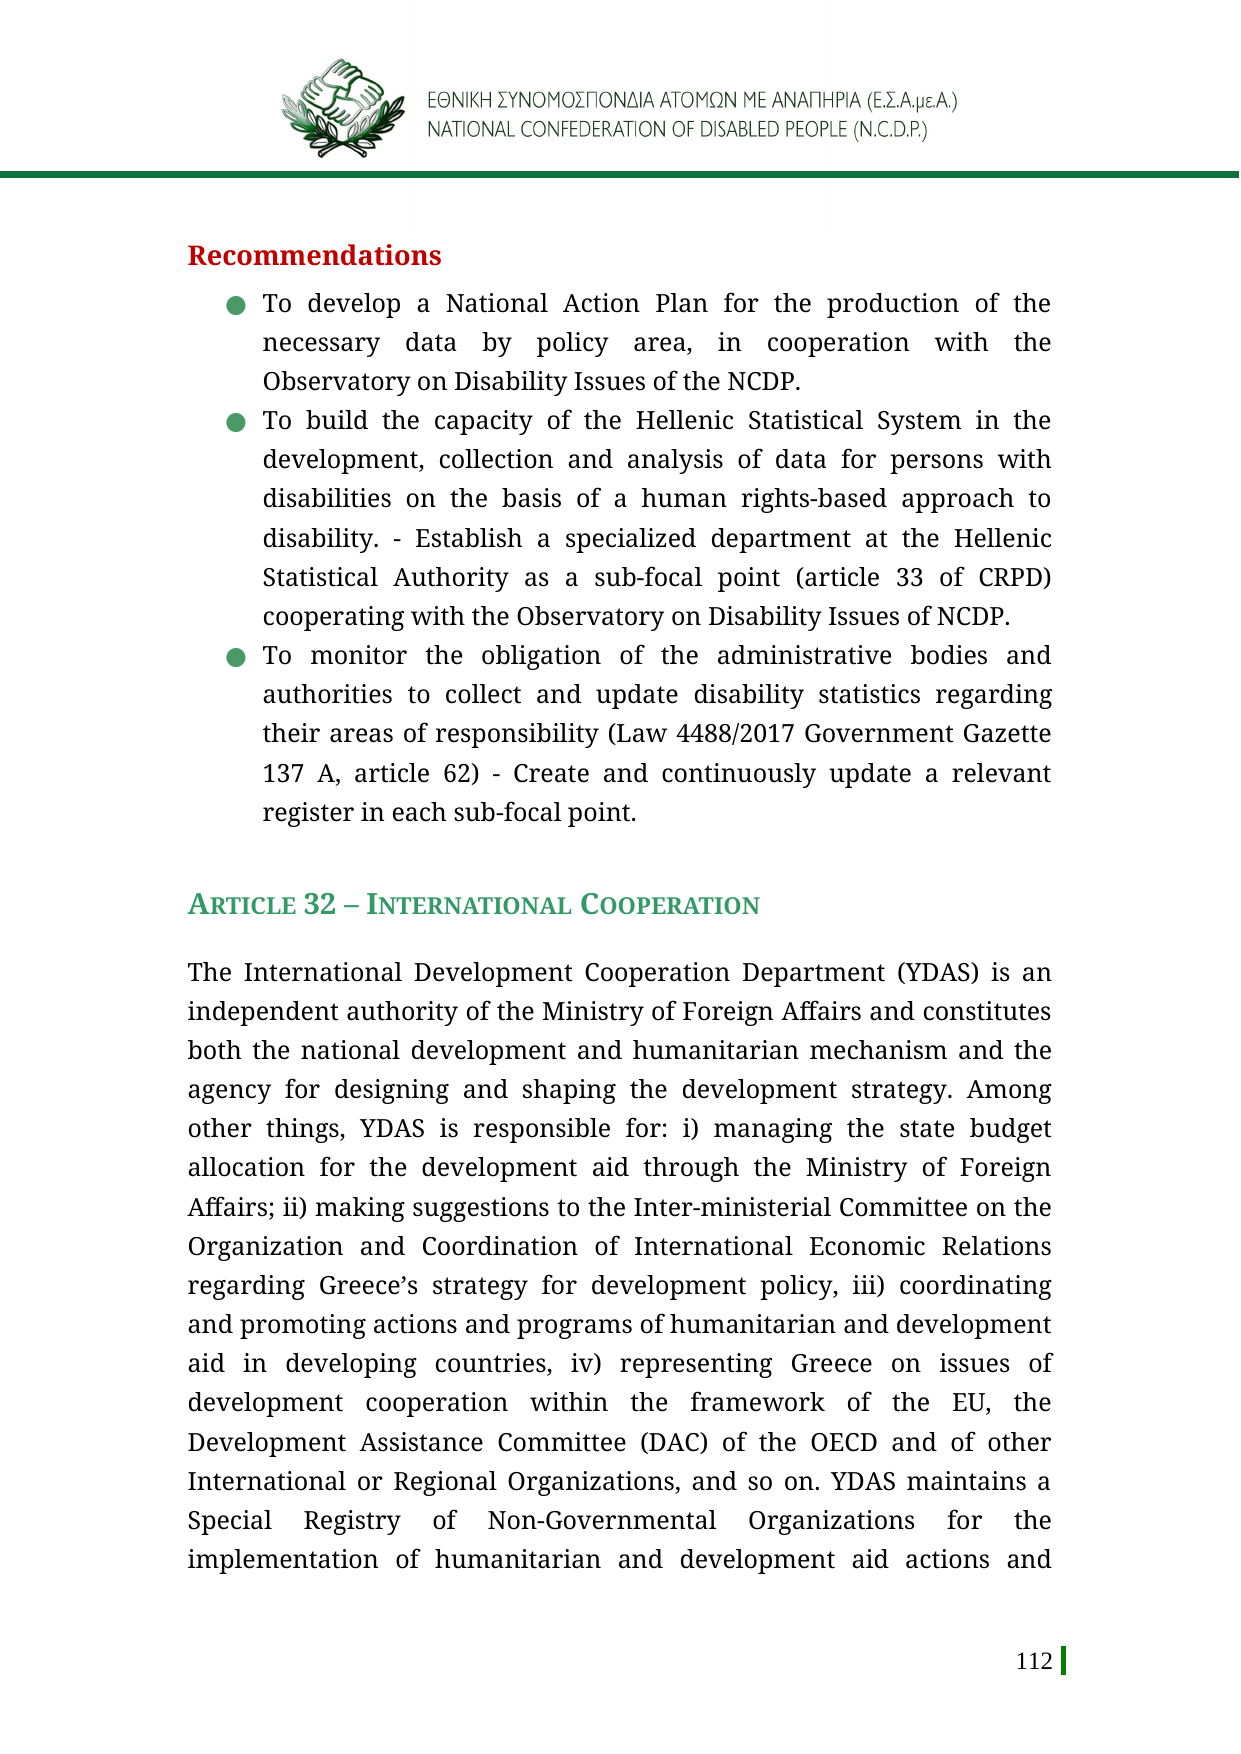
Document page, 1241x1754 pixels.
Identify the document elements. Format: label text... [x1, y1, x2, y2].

picture [0, 0, 1239, 236]
list To build the capacity of the Hellenic Statistical System in the development, collection and analysis of data for persons with disabilities on the basis of a human rights-based approach to disability. - Establish a specialized department at the Hellenic Statistical Authority as a sub-focal point (article 33 of CRPD) cooperating with the Observatory on Disability Issues of NCDP. [225, 403, 1053, 633]
list To develop a National Action Plan for the production of the necessary data by policy area, in cooperation with the Observatory on Disability Issues of the NCDP. [225, 285, 1053, 398]
subtitle Recommendations [187, 236, 1053, 273]
subtitle Article 32 – International Cooperation [187, 884, 1053, 923]
list To monitor the obligation of the administrative bodies and authorities to collect and update disability statistics regarding their areas of responsibility (Law 4488/2017 Government Gazette 137 A, article 62) - Create and continuously update a relevant register in each sub-focal point. [225, 638, 1053, 828]
